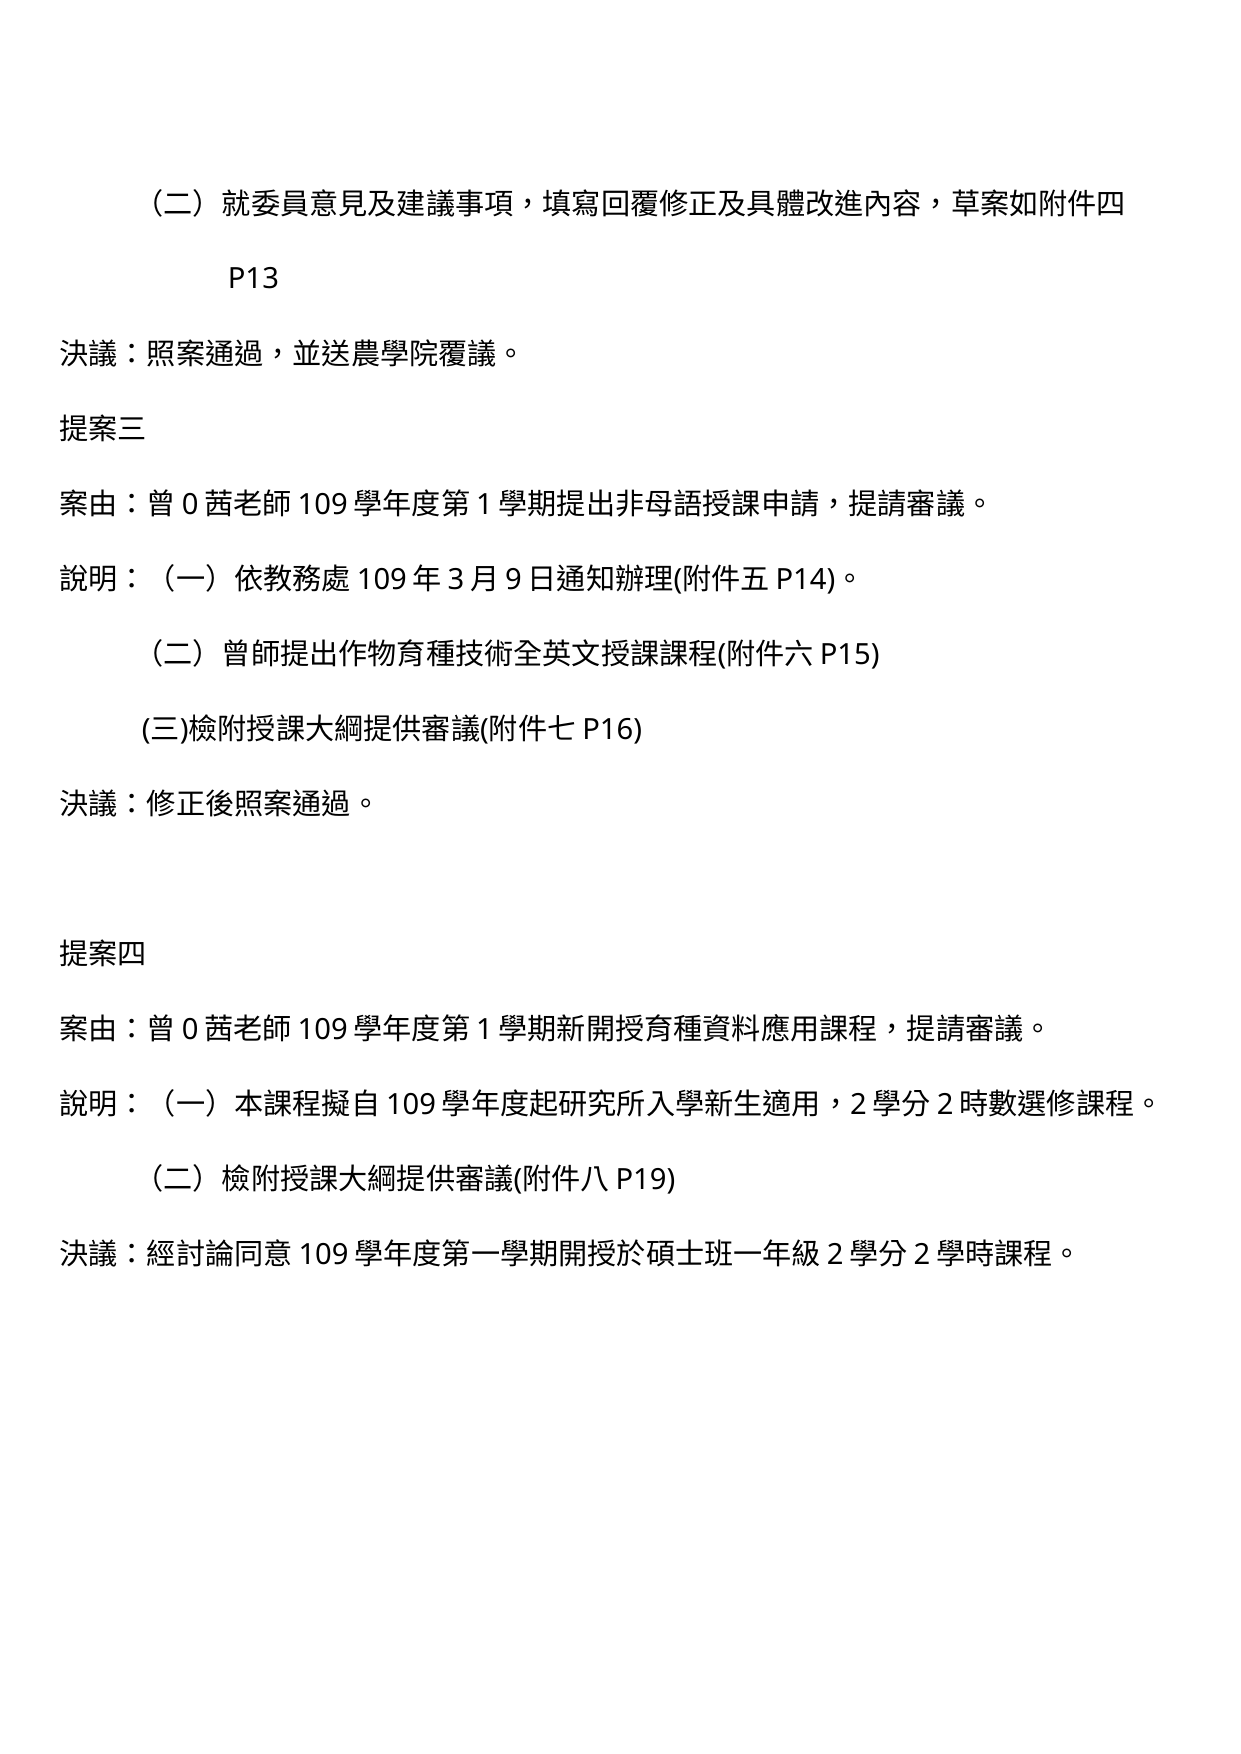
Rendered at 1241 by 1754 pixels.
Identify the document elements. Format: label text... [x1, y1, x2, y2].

text 說明：（一）依教務處109年3月9日通知辦理(附件五P14)。 [59, 539, 1167, 614]
text 決議：照案通過，並送農學院覆議。 [59, 314, 1167, 389]
text 案由：曾0茜老師109學年度第1學期提出非母語授課申請，提請審議。 [59, 464, 1167, 539]
text 提案三 [59, 389, 1167, 464]
text （二）曾師提出作物育種技術全英文授課課程(附件六P15) [134, 614, 1167, 689]
text 決議：經討論同意109學年度第一學期開授於碩士班一年級2學分2學時課程。 [59, 1214, 1167, 1289]
text 提案四 [59, 914, 1167, 989]
text 說明：（一）本課程擬自109學年度起研究所入學新生適用，2學分2時數選修課程。 [59, 1064, 1167, 1139]
text (三)檢附授課大綱提供審議(附件七P16) [134, 689, 1167, 764]
text （二）就委員意見及建議事項，填寫回覆修正及具體改進內容，草案如附件四P13 [134, 164, 1167, 314]
text 決議：修正後照案通過。 [59, 764, 1167, 839]
text （二）檢附授課大綱提供審議(附件八P19) [134, 1139, 1167, 1214]
text 案由：曾0茜老師109學年度第1學期新開授育種資料應用課程，提請審議。 [59, 989, 1167, 1064]
